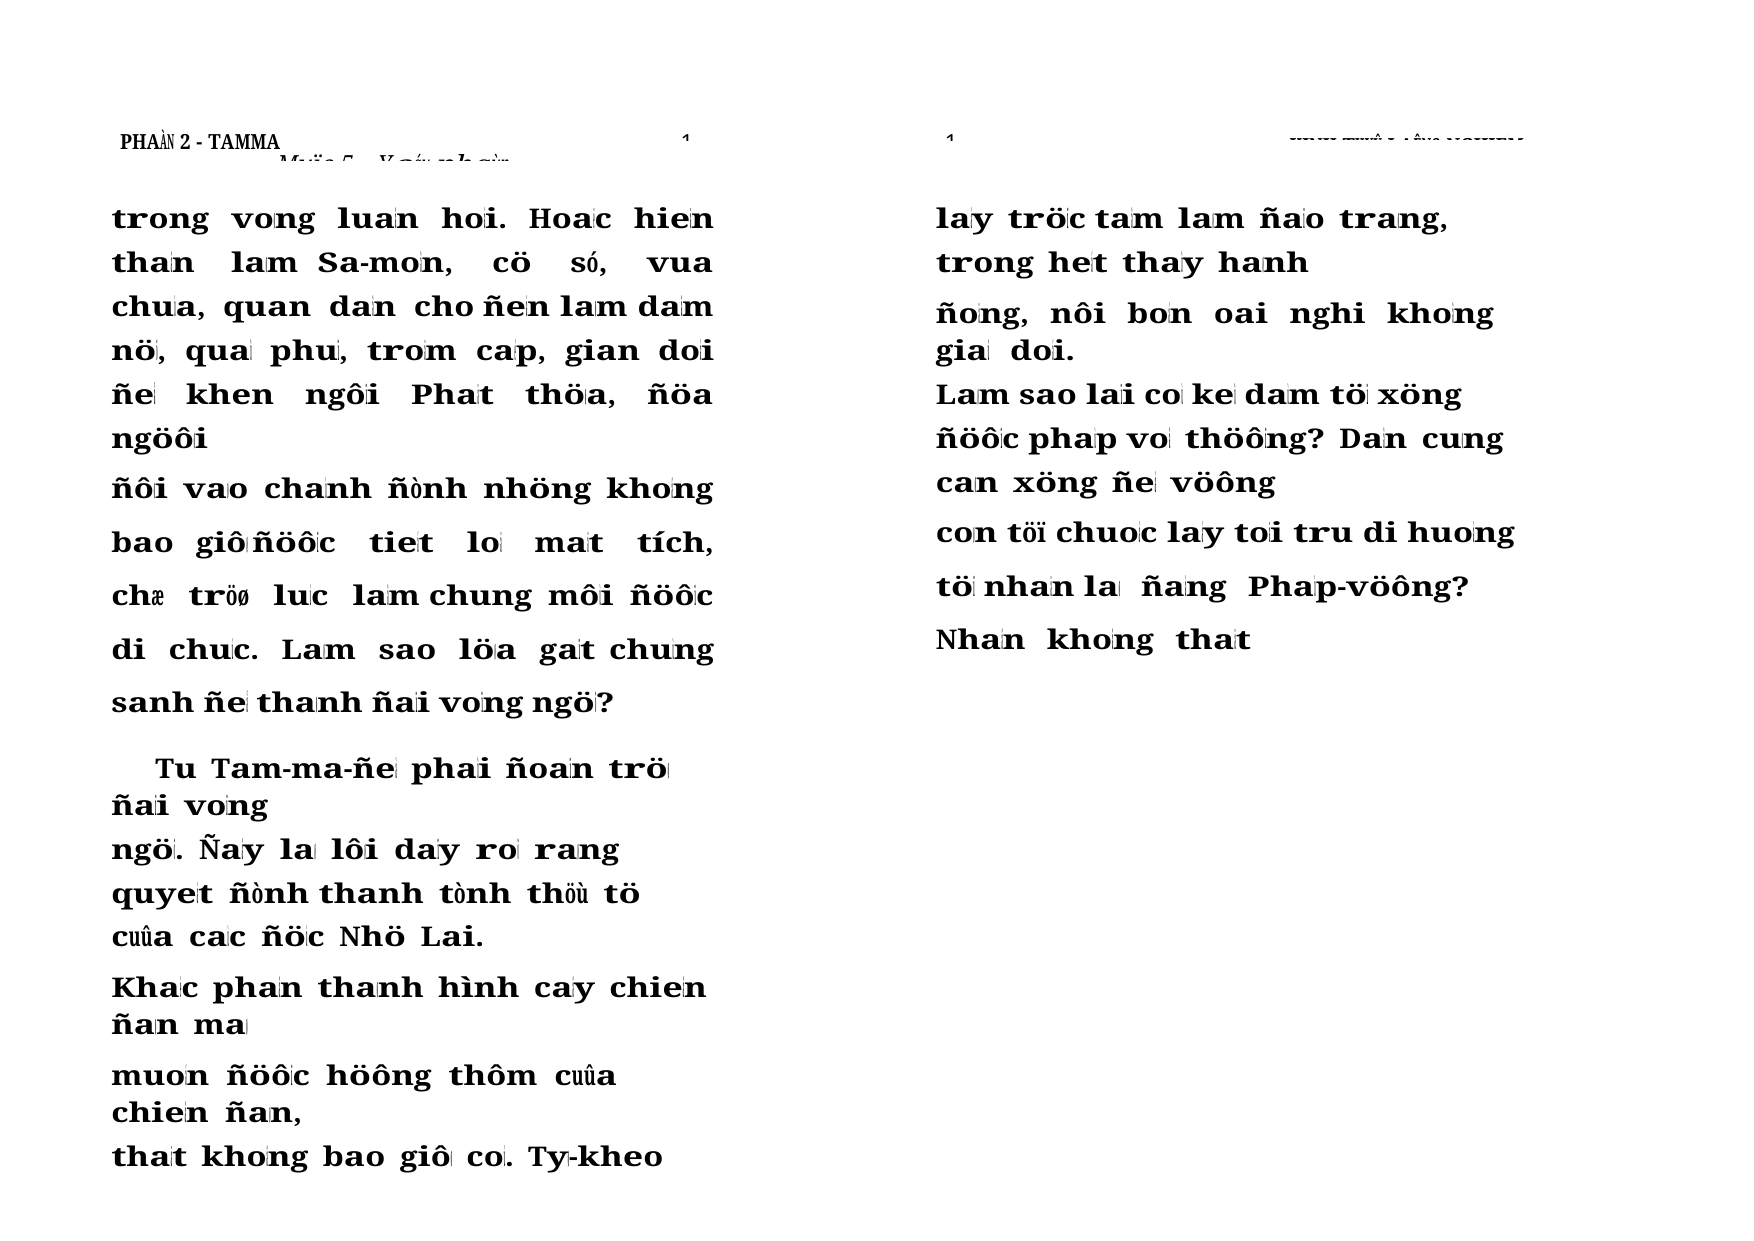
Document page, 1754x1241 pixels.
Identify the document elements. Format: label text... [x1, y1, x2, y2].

text trong voøng luaân hoài. Hoaëc hieän thaân laøm Sa-moân, cö só, vua chuùa, quan daân cho ñeán laøm daâm nöõ, quaû phuï, troäm caép, gian doái ñeå khen ngôïi Phaät thöøa, ñöa ngöôøi [111, 193, 714, 458]
text ñôøi vaøo chaùnh ñònh nhöng khoâng bao giôø ñöôïc tieát loä maät tích, chæ tröø luùc laâm chung môùi ñöôïc di chuùc. Laøm sao löøa gaït chuùng sanh ñeå thaønh ñaïi voïng ngöõ? [111, 470, 714, 721]
text ngöõ. Ñaây laø lôøi daïy roõ raøng quyeát ñònh thanh tònh thöù tö cuûa caùc ñöùc Nhö Lai. [111, 823, 718, 955]
text Khaéc phaân thaønh hình caây chieân ñaøn maø [111, 969, 718, 1042]
text Laøm sao laïi coù keû daùm töï xöng ñöôïc phaùp voâ thöôïng? Daân cuøng caøn xöng ñeá vöông [936, 369, 1550, 500]
text ñoäng, nôi boán oai nghi khoâng giaû doái. [936, 294, 1550, 368]
text thaät khoâng bao giôø coù. Tyø-kheo laáy tröïc taâm laøm ñaïo traøng, trong heát thaûy haønh [111, 1131, 718, 1174]
text muoán ñöôïc höông thôm cuûa chieân ñaøn, [111, 1057, 718, 1130]
text thaät khoâng bao giôø coù. Tyø-kheo laáy tröïc taâm laøm ñaïo traøng, trong heát thaûy haønh [936, 193, 1550, 280]
text coøn töï chuoác laáy toäi tru di huoáng töï nhaän laø ñaáng Phaùp-vöông? Nhaân khoâng thaät [936, 514, 1546, 658]
text Tu Tam-ma-ñeà phaûi ñoaïn tröø ñaïi voïng [111, 749, 718, 823]
